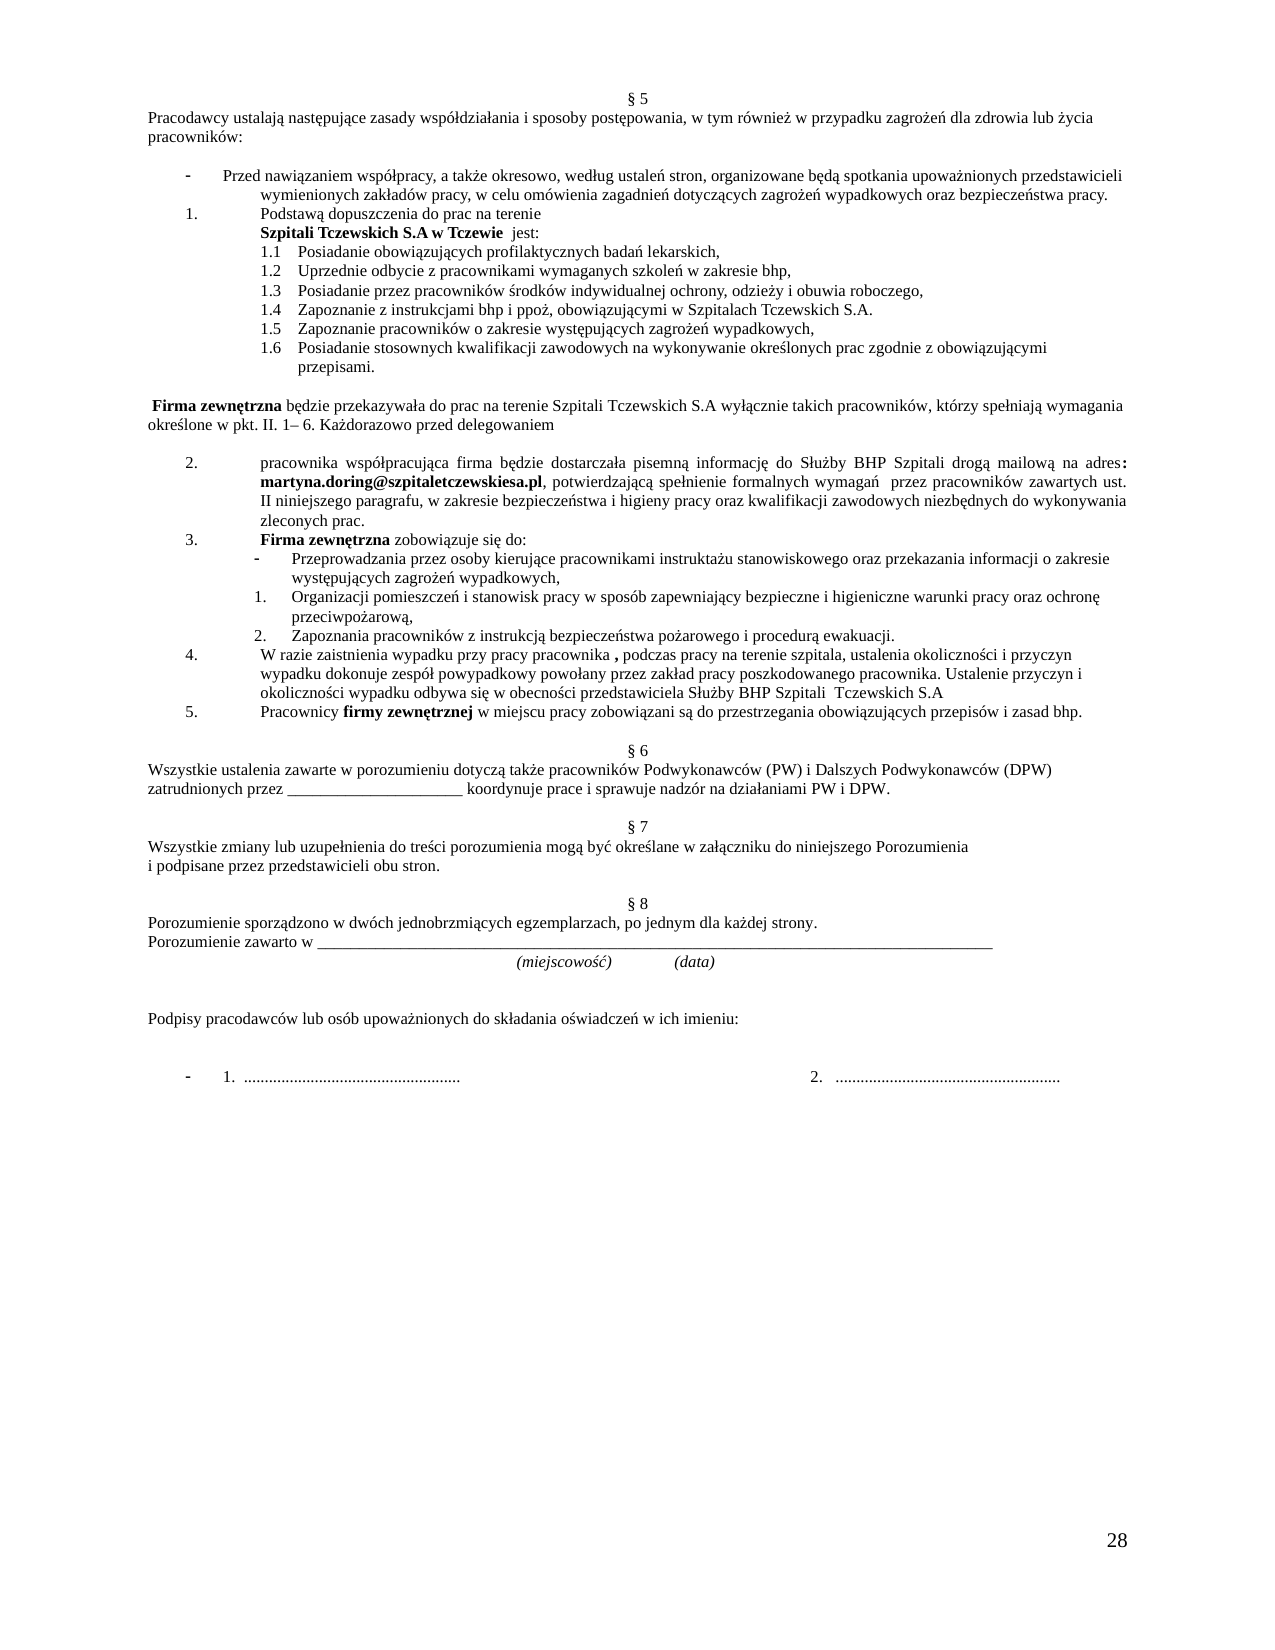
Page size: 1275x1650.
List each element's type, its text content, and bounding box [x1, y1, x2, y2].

list Posiadanie stosownych kwalifikacji zawodowych na wykonywanie określonych prac zgodnie z obowiązującymi przepisami. [260, 338, 1127, 376]
list Posiadanie przez pracowników środków indywidualnej ochrony, odzieży i obuwia roboczego, [260, 280, 1127, 299]
list Firma zewnętrzna zobowiązuje się do: [185, 529, 1127, 549]
text Pracodawcy ustalają następujące zasady współdziałania i sposoby postępowania, w tym również w przypadku zagrożeń dla zdrowia lub życia pracowników: [148, 108, 1127, 146]
text Podpisy pracodawców lub osób upoważnionych do składania oświadczeń w ich imieniu: [148, 1009, 1127, 1028]
text (miejscowość) (data) [148, 951, 1127, 971]
list Podstawą dopuszczenia do prac na terenie [185, 204, 1127, 223]
text Porozumienie sporządzono w dwóch jednobrzmiących egzemplarzach, po jednym dla każdej strony. [148, 913, 1127, 932]
text § 6 [148, 741, 1127, 760]
text § 8 [148, 894, 1127, 913]
list W razie zaistnienia wypadku przy pracy pracownika , podczas pracy na terenie szpitala, ustalenia okoliczności i przyczyn wypadku dokonuje zespół powypadkowy powołany przez zakład pracy poszkodowanego pracownika. Ustalenie przyczyn i okoliczności wypadku odbywa się w obecności przedstawiciela Służby BHP Szpitali Tczewskich S.A [185, 645, 1127, 702]
list Zapoznanie z instrukcjami bhp i ppoż, obowiązującymi w Szpitalach Tczewskich S.A. [260, 299, 1127, 319]
list 1. .................................................... 2. ...................................................... [185, 1066, 1127, 1086]
list Uprzednie odbycie z pracownikami wymaganych szkoleń w zakresie bhp, [260, 261, 1127, 280]
list Organizacji pomieszczeń i stanowisk pracy w sposób zapewniający bezpieczne i higieniczne warunki pracy oraz ochronę przeciwpożarową, [254, 587, 1127, 626]
list pracownika współpracująca firma będzie dostarczała pisemną informację do Służby BHP Szpitali drogą mailową na adres: martyna.doring@szpitaletczewskiesa.pl, potwierdzającą spełnienie formalnych wymagań przez pracowników zawartych ust. II niniejszego paragrafu, w zakresie bezpieczeństwa i higieny pracy oraz kwalifikacji zawodowych niezbędnych do wykonywania zleconych prac. [185, 453, 1127, 529]
list Przed nawiązaniem współpracy, a także okresowo, według ustaleń stron, organizowane będą spotkania upoważnionych przedstawicieli wymienionych zakładów pracy, w celu omówienia zagadnień dotyczących zagrożeń wypadkowych oraz bezpieczeństwa pracy. [185, 165, 1127, 204]
text Wszystkie ustalenia zawarte w porozumieniu dotyczą także pracowników Podwykonawców (PW) i Dalszych Podwykonawców (DPW) zatrudnionych przez _____________________ koordynuje prace i sprawuje nadzór na działaniami PW i DPW. [148, 760, 1127, 798]
list Zapoznanie pracowników o zakresie występujących zagrożeń wypadkowych, [260, 319, 1127, 338]
text Porozumienie zawarto w _________________________________________________________________________________ [148, 932, 1127, 951]
list Zapoznania pracowników z instrukcją bezpieczeństwa pożarowego i procedurą ewakuacji. [254, 626, 1127, 645]
text § 5 [148, 89, 1127, 108]
text Wszystkie zmiany lub uzupełnienia do treści porozumienia mogą być określane w załączniku do niniejszego Porozumienia i podpisane przez przedstawicieli obu stron. [148, 836, 1127, 875]
text Szpitali Tczewskich S.A w Tczewie jest: [260, 223, 1127, 242]
text § 7 [148, 817, 1127, 836]
list Posiadanie obowiązujących profilaktycznych badań lekarskich, [260, 242, 1127, 261]
text Firma zewnętrzna będzie przekazywała do prac na terenie Szpitali Tczewskich S.A wyłącznie takich pracowników, którzy spełniają wymagania określone w pkt. II. 1– 6. Każdorazowo przed delegowaniem [148, 395, 1127, 434]
list Pracownicy firmy zewnętrznej w miejscu pracy zobowiązani są do przestrzegania obowiązujących przepisów i zasad bhp. [185, 702, 1127, 721]
list Przeprowadzania przez osoby kierujące pracownikami instruktażu stanowiskowego oraz przekazania informacji o zakresie występujących zagrożeń wypadkowych, [254, 549, 1127, 587]
